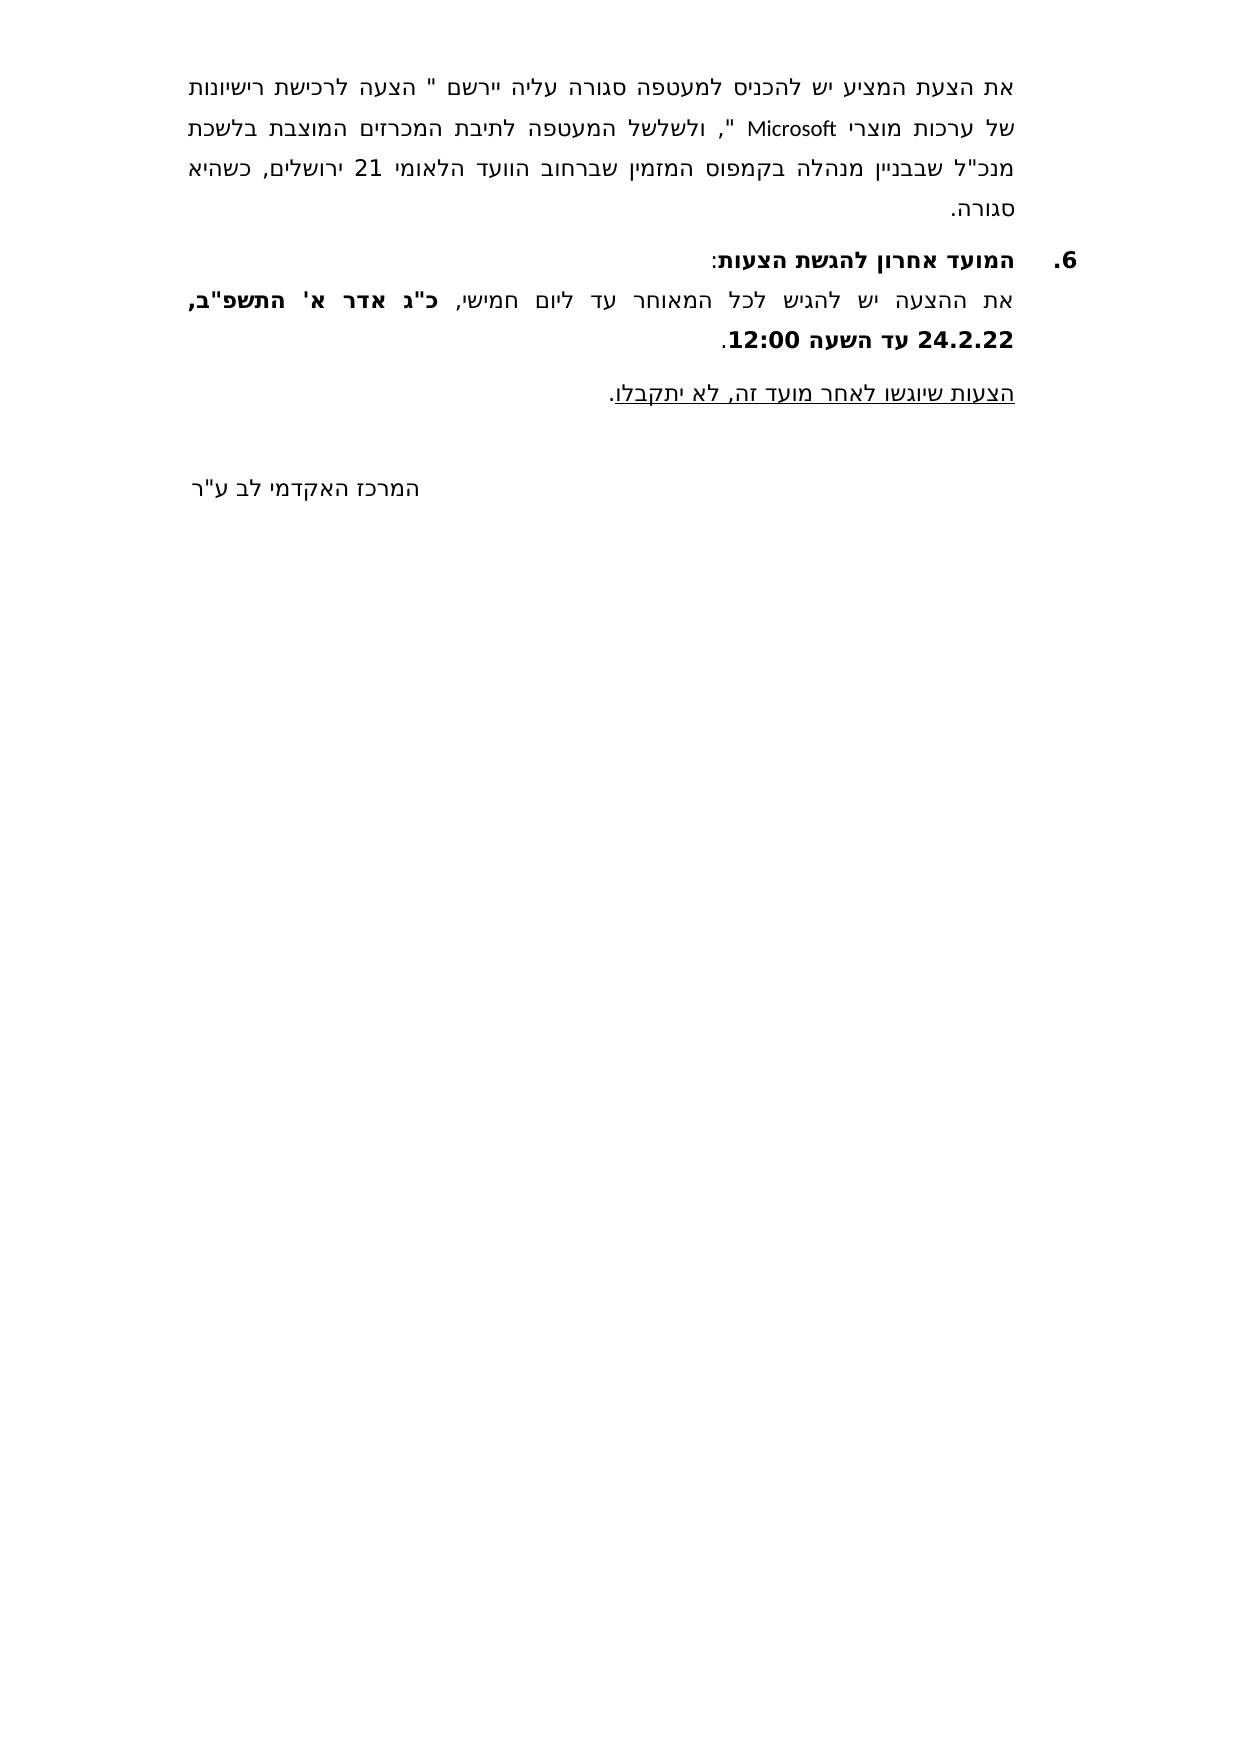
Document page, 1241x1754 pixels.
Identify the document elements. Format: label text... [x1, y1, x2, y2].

list את הצעת המציע יש להכניס למעטפה סגורה עליה יירשם " הצעה לרכישת רישיונות של ערכות מוצרי Microsoft ", ולשלשל המעטפה לתיבת המכרזים המוצבת בלשכת מנכ"ל שבבניין מנהלה בקמפוס המזמין שברחוב הוועד הלאומי 21 ירושלים, כשהיא סגורה. [187, 74, 1015, 222]
list הצעות שיוגשו לאחר מועד זה, לא יתקבלו. [187, 380, 1015, 407]
text המרכז האקדמי לב ע"ר [187, 475, 1053, 501]
list המועד אחרון להגשת הצעות: [187, 248, 1053, 274]
text את ההצעה יש להגיש לכל המאוחר עד ליום חמישי, כ"ג אדר א' התשפ"ב, 24.2.22 עד השעה 12:00. [187, 288, 1014, 354]
